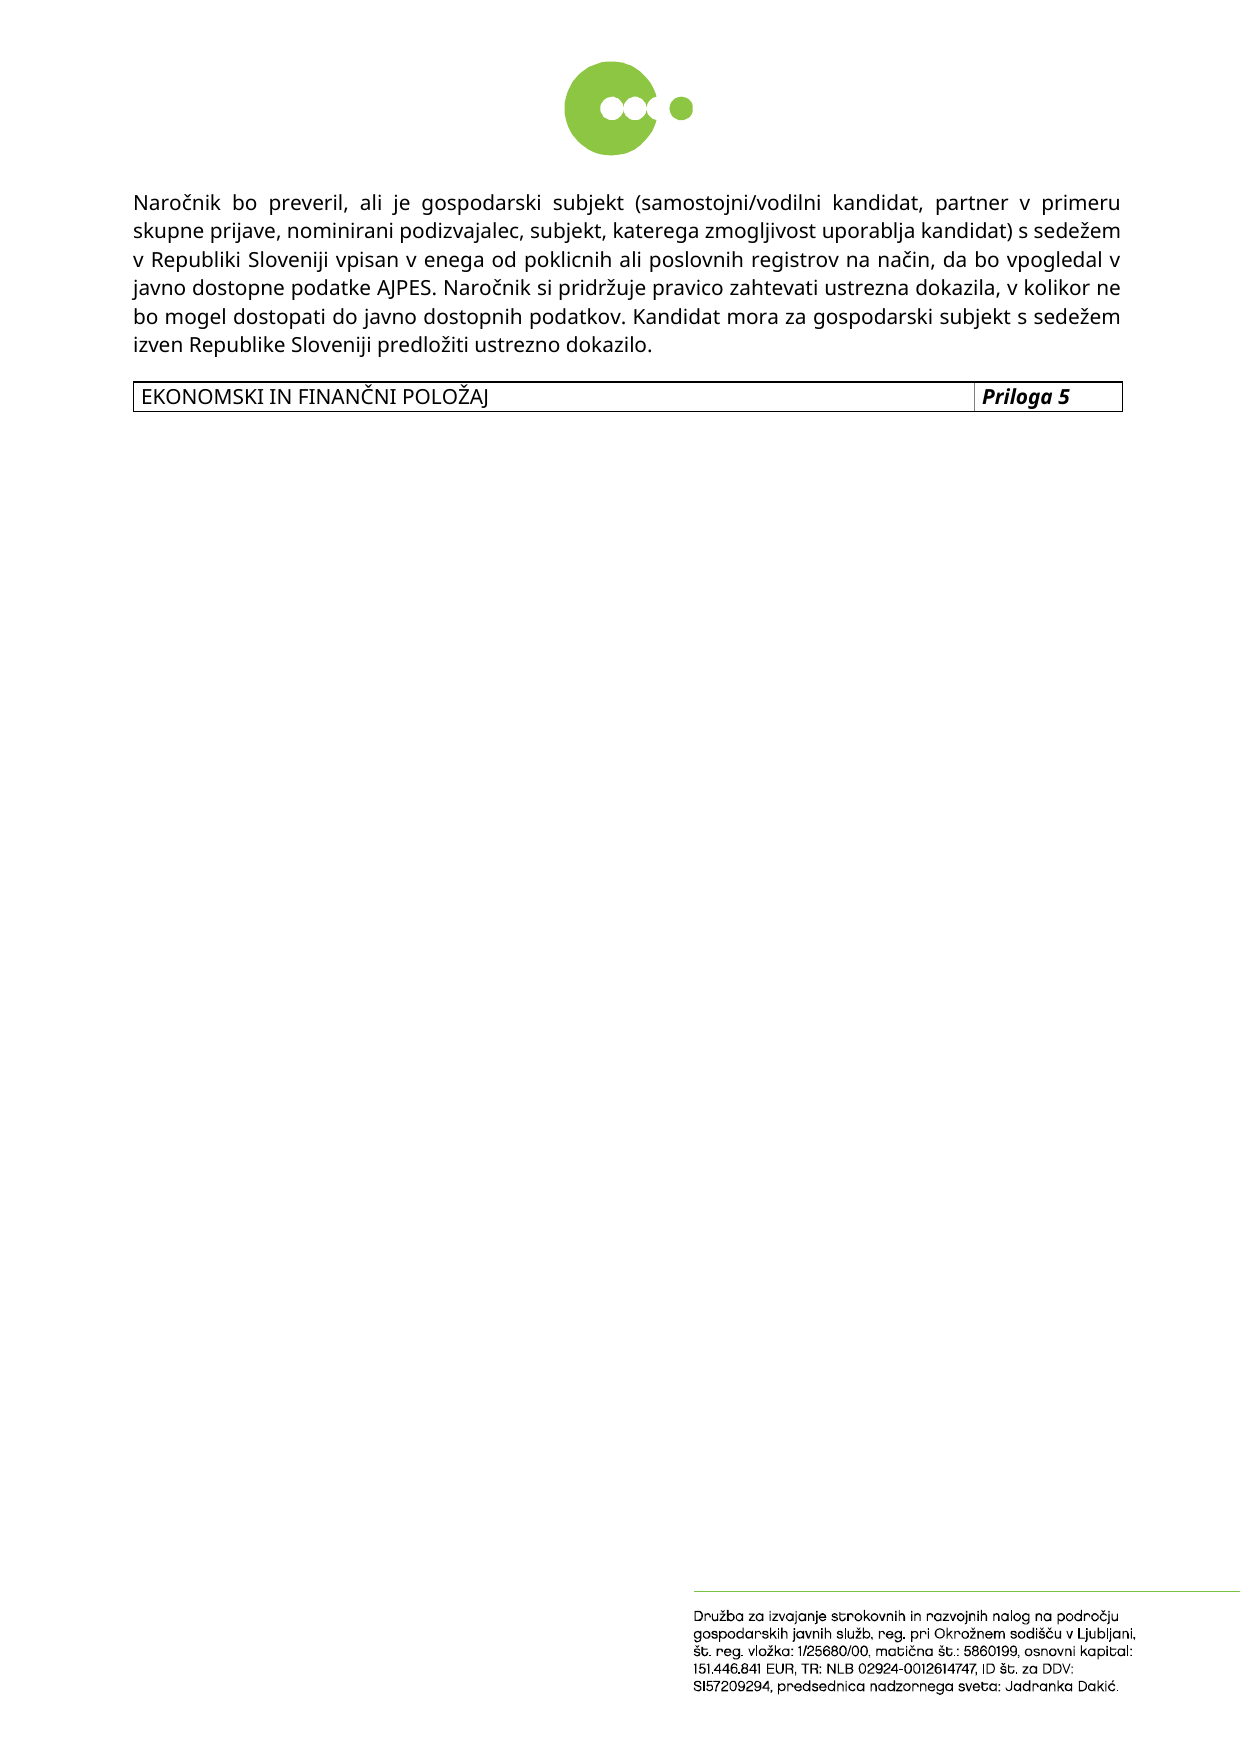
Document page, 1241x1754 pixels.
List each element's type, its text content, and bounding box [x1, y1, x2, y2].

table_header EKONOMSKI IN FINANČNI POLOŽAJ [134, 383, 974, 411]
table_header Priloga 5 [975, 383, 1122, 411]
text Naročnik bo preveril, ali je gospodarski subjekt (samostojni/vodilni kandidat, partner v primeru skupne prijave, nominirani podizvajalec, subjekt, katerega zmogljivost uporablja kandidat) s sedežem v Republiki Sloveniji vpisan v enega od poklicnih ali poslovnih registrov na način, da bo vpogledal v javno dostopne podatke AJPES. Naročnik si pridržuje pravico zahtevati ustrezna dokazila, v kolikor ne bo mogel dostopati do javno dostopnih podatkov. Kandidat mora za gospodarski subjekt s sedežem izven Republike Sloveniji predložiti ustrezno dokazilo. [133, 188, 1122, 359]
